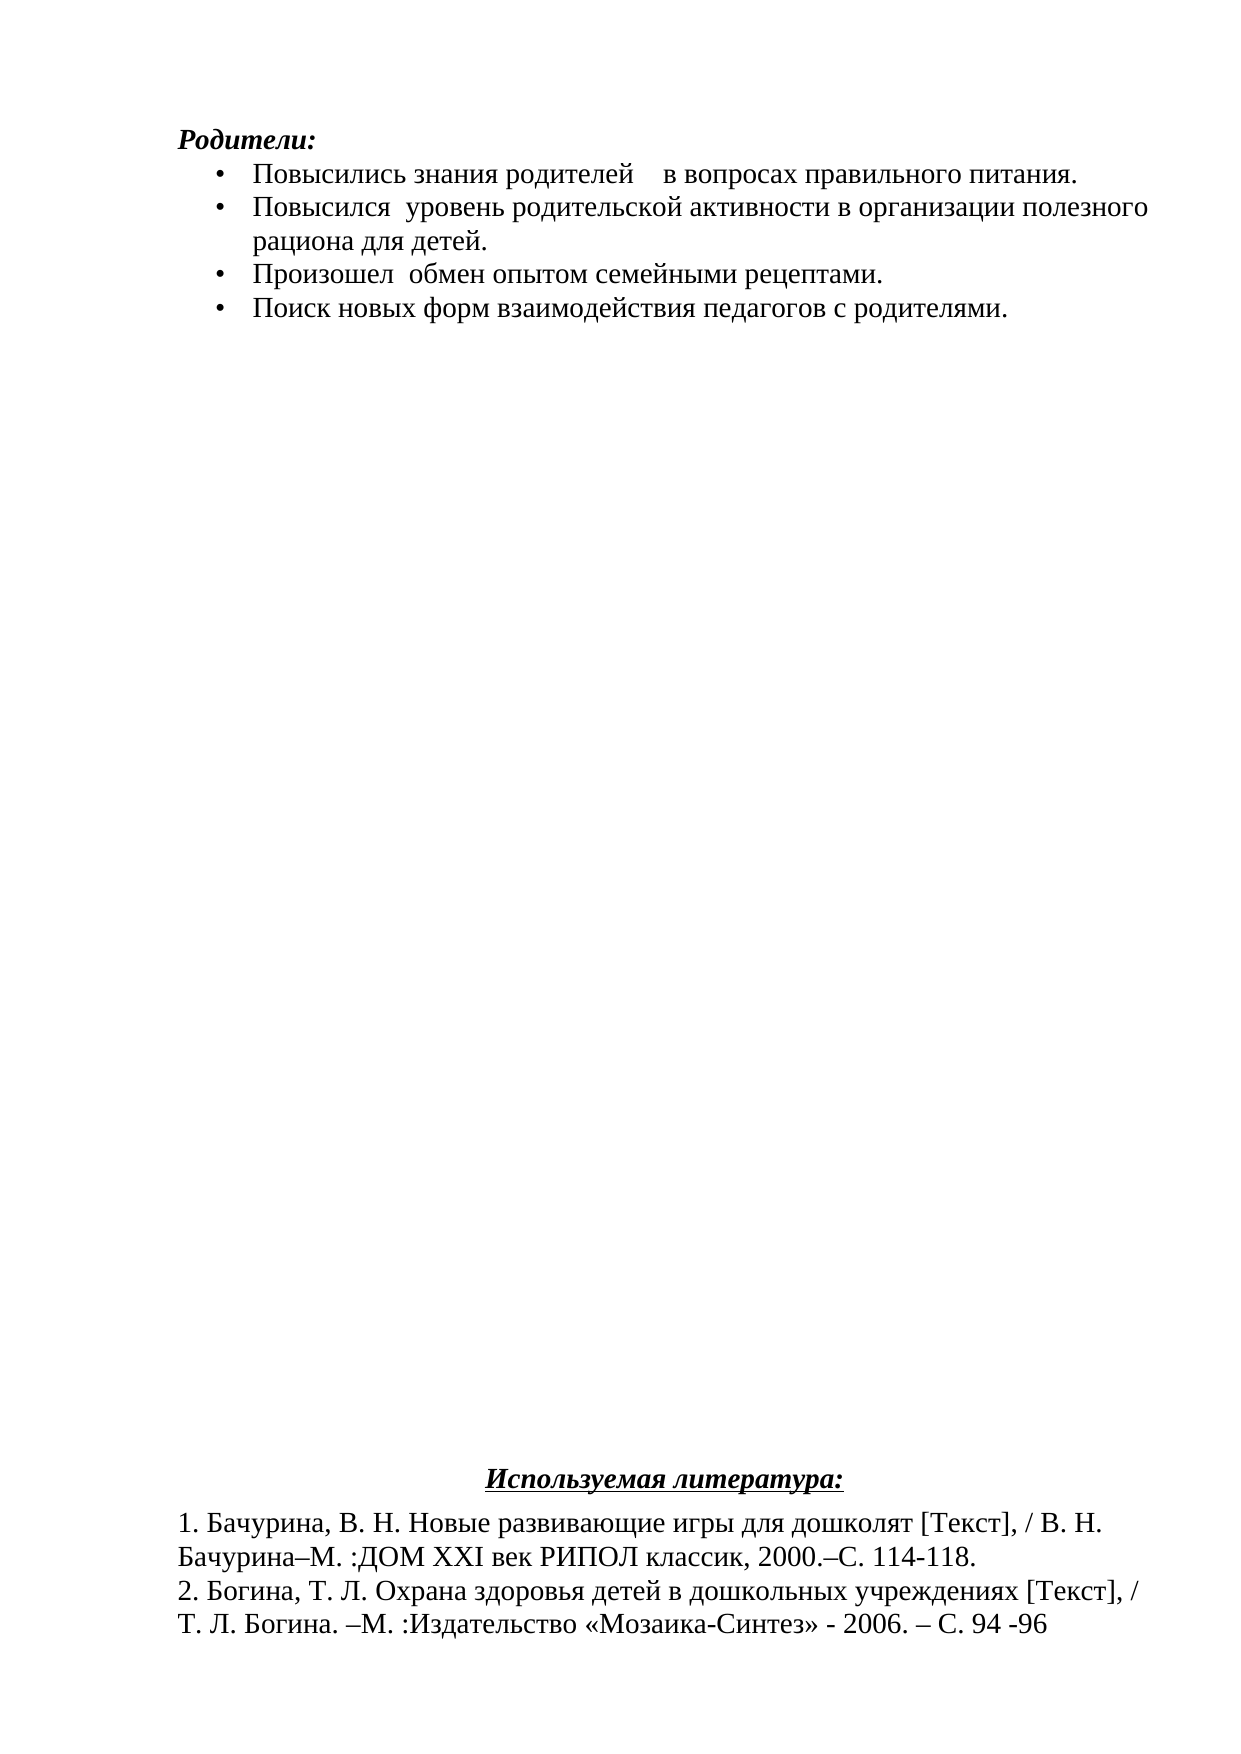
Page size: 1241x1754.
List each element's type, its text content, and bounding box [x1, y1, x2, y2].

text 2. Богина, Т. Л. Охрана здоровья детей в дошкольных учреждениях [Текст], / Т. Л. Богина. –М. :Издательство «Мозаика-Синтез» - 2006. – С. 94 -96 [177, 1573, 1152, 1640]
list Произошел обмен опытом семейными рецептами. [215, 256, 1152, 290]
list Повысился уровень родительской активности в организации полезного рациона для детей. [215, 189, 1152, 256]
list Повысились знания родителей в вопросах правильного питания. [215, 156, 1152, 189]
text Родители: [177, 122, 1152, 156]
text 1. Бачурина, В. Н. Новые развивающие игры для дошколят [Текст], / В. Н. Бачурина–М. :ДОМ XXI век РИПОЛ классик, 2000.–С. 114-118. [177, 1506, 1152, 1573]
text Используемая литература: [177, 1462, 1152, 1495]
list Поиск новых форм взаимодействия педагогов с родителями. [215, 290, 1152, 323]
